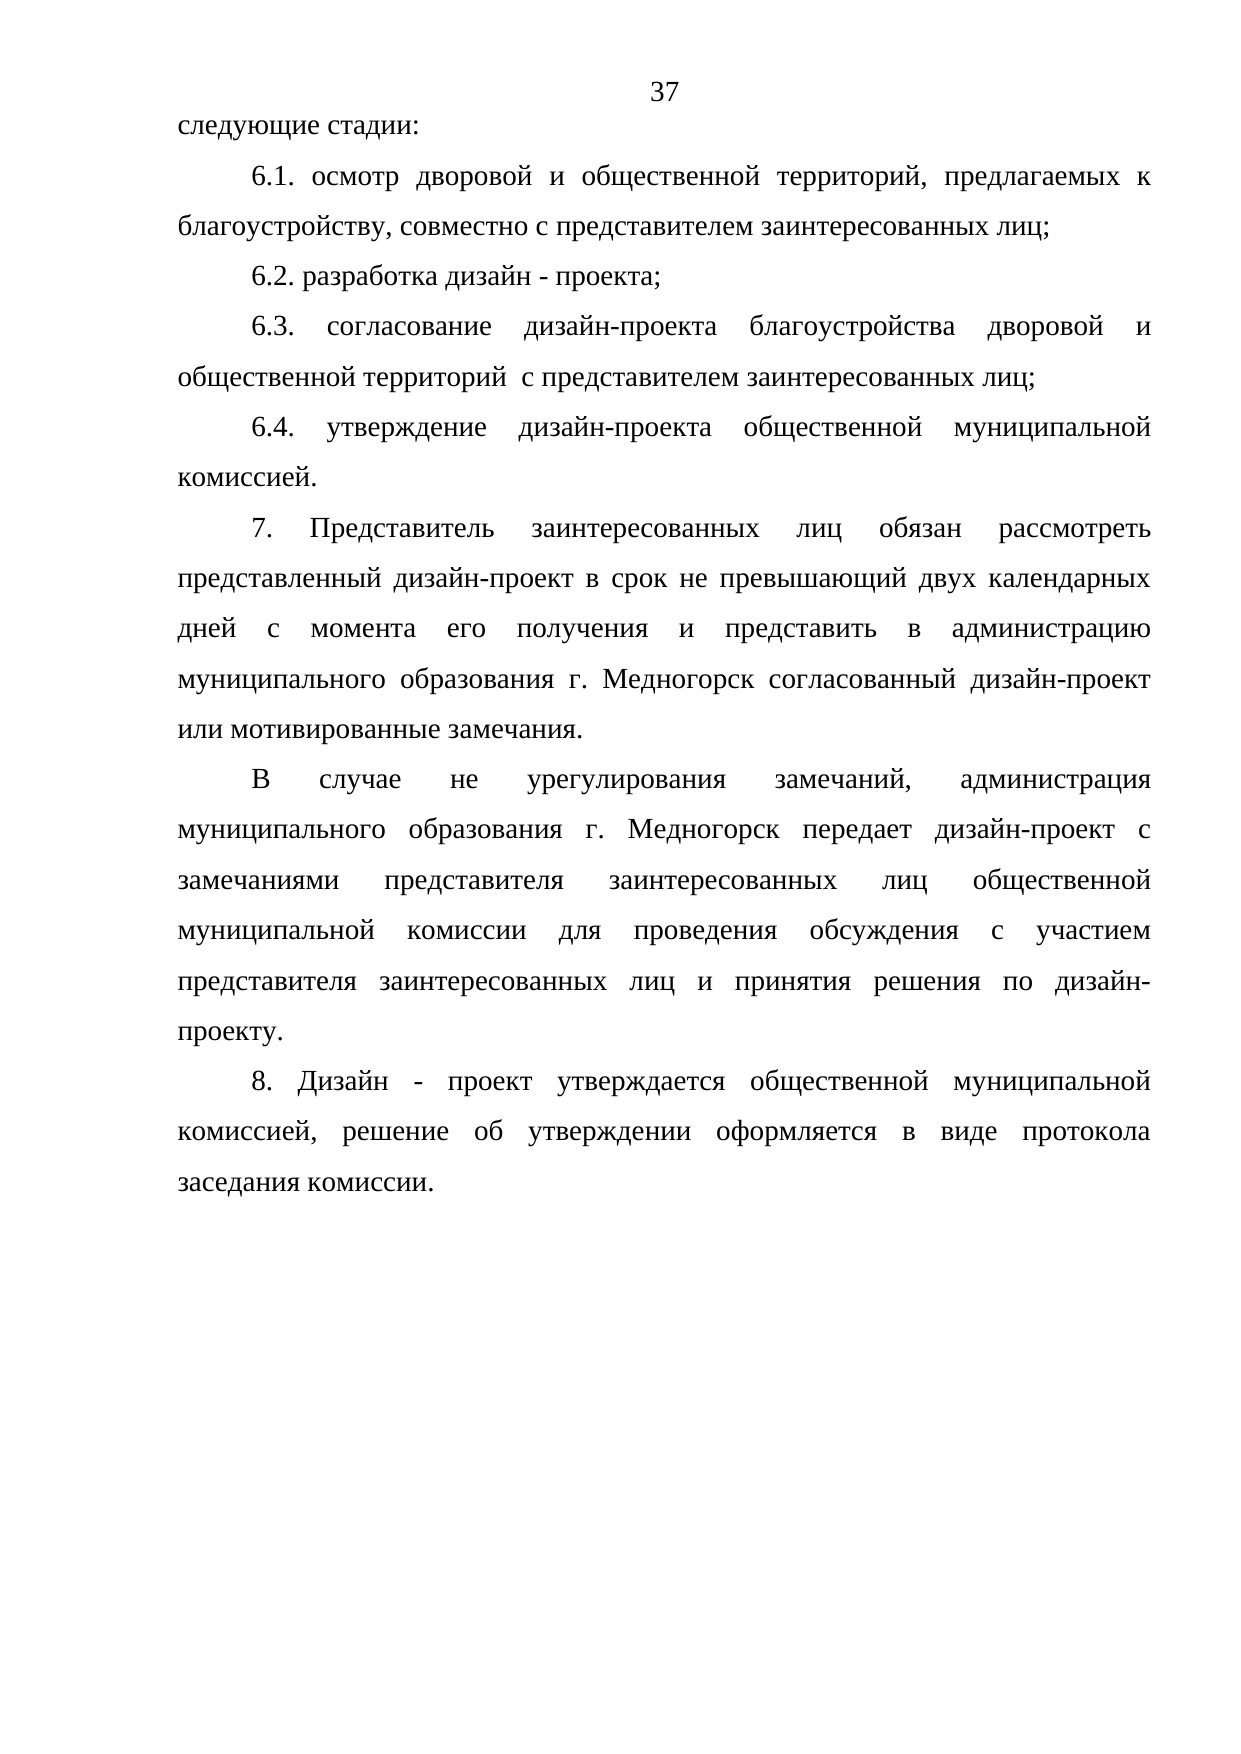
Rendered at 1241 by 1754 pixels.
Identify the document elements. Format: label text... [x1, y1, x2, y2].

text 8. Дизайн - проект утверждается общественной муниципальной комиссией, решение об утверждении оформляется в виде протокола заседания комиссии. [177, 1063, 1152, 1197]
text 6.4. утверждение дизайн-проекта общественной муниципальной комиссией. [177, 409, 1152, 493]
text 6.2. разработка дизайн - проекта; [177, 258, 1152, 292]
text 7. Представитель заинтересованных лиц обязан рассмотреть представленный дизайн-проект в срок не превышающий двух календарных дней с момента его получения и представить в администрацию муниципального образования г. Медногорск согласованный дизайн-проект или мотивированные замечания. [177, 510, 1152, 744]
text 6.1. осмотр дворовой и общественной территорий, предлагаемых к благоустройству, совместно с представителем заинтересованных лиц; [177, 158, 1152, 241]
text 6.3. согласование дизайн-проекта благоустройства дворовой и общественной территорий с представителем заинтересованных лиц; [177, 308, 1152, 392]
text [177, 107, 1152, 141]
text В случае не урегулирования замечаний, администрация муниципального образования г. Медногорск передает дизайн-проект с замечаниями представителя заинтересованных лиц общественной муниципальной комиссии для проведения обсуждения с участием представителя заинтересованных лиц и принятия решения по дизайн-проекту. [177, 761, 1152, 1046]
